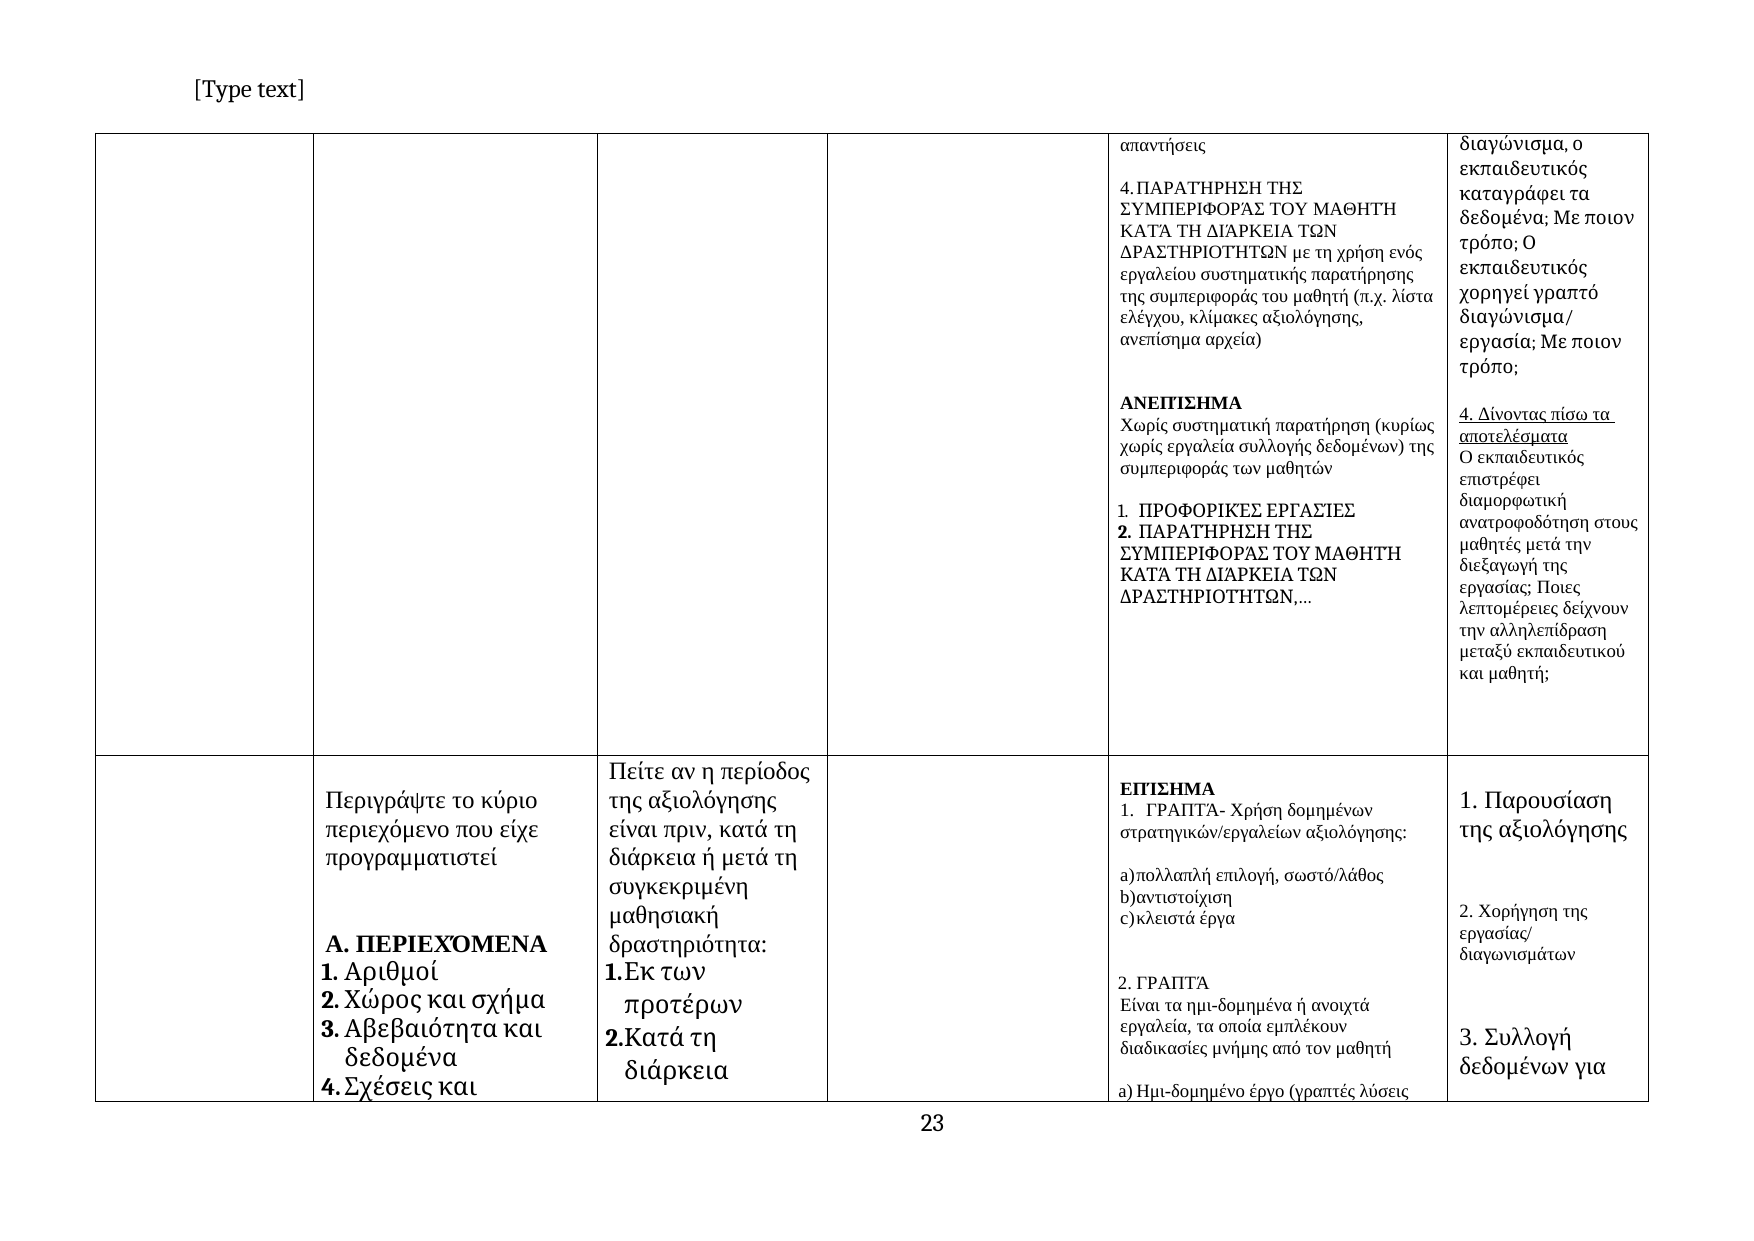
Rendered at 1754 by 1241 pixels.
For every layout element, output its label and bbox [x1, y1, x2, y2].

table_cell [598, 756, 827, 1101]
table_cell [96, 756, 313, 1101]
table_cell [314, 756, 597, 1101]
table_header [314, 134, 597, 755]
table_header [96, 134, 313, 755]
table_header [828, 134, 1108, 755]
table_cell [1448, 756, 1648, 1101]
table_header [1448, 134, 1648, 755]
table_header [598, 134, 827, 755]
table_cell [828, 756, 1108, 1101]
table_header [1109, 134, 1447, 755]
table_cell [1109, 756, 1447, 1101]
